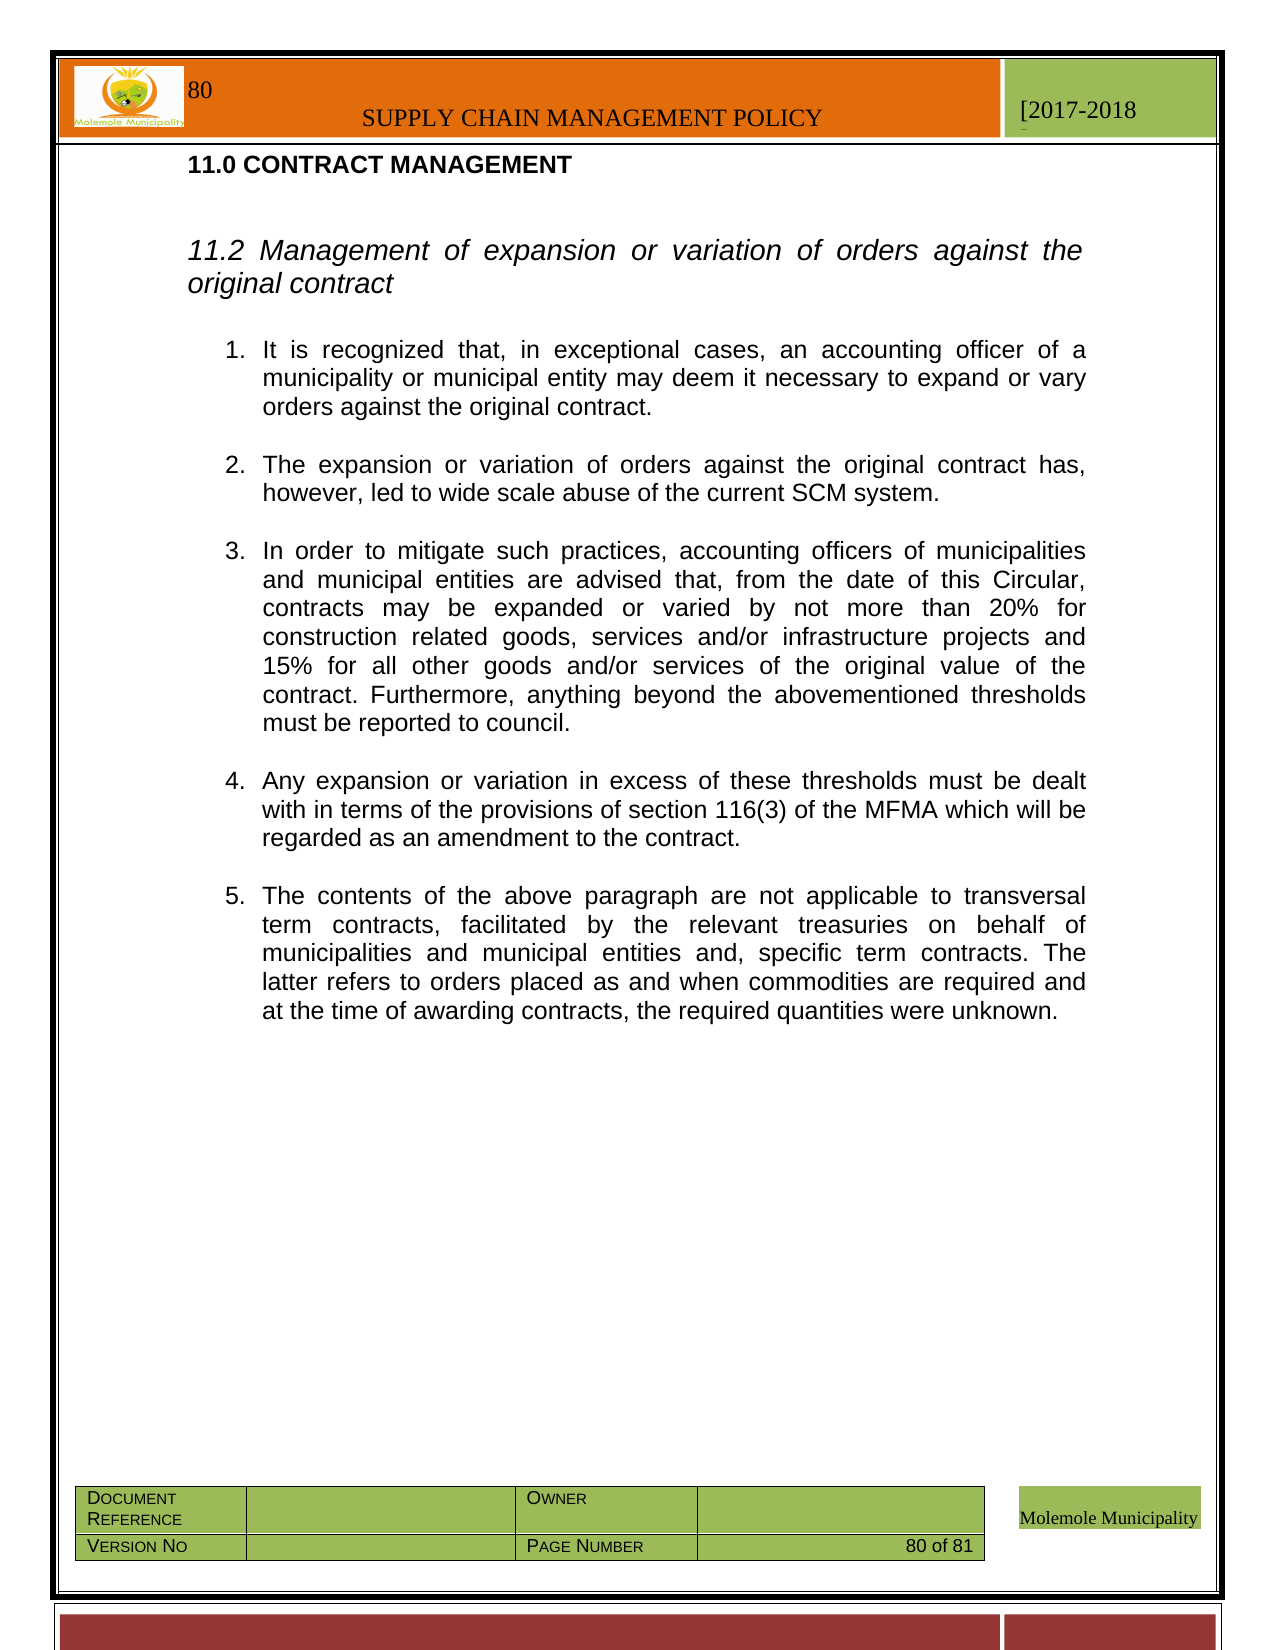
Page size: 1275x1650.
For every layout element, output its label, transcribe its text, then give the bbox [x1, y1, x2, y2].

subtitle 11.2 Management of expansion or variation of orders against the original contract [187, 232, 1087, 299]
list The contents of the above paragraph are not applicable to transversal term contracts, facilitated by the relevant treasuries on behalf of municipalities and municipal entities and, specific term contracts. The latter refers to orders placed as and when commodities are required and at the time of awarding contracts, the required quantities were unknown. [225, 881, 1087, 1024]
picture [74, 66, 184, 127]
list It is recognized that, in exceptional cases, an accounting officer of a municipality or municipal entity may deem it necessary to expand or vary orders against the original contract. [225, 334, 1087, 421]
list The expansion or variation of orders against the original contract has, however, led to wide scale abuse of the current SCM system. [225, 449, 1087, 507]
list In order to mitigate such practices, accounting officers of municipalities and municipal entities are advised that, from the date of this Circular, contracts may be expanded or varied by not more than 20% for construction related goods, services and/or infrastructure projects and 15% for all other goods and/or services of the original value of the contract. Furthermore, anything beyond the abovementioned thresholds must be reported to council. [225, 536, 1087, 737]
subtitle 11.0 CONTRACT MANAGEMENT [187, 150, 1087, 179]
list Any expansion or variation in excess of these thresholds must be dealt with in terms of the provisions of section 116(3) of the MFMA which will be regarded as an amendment to the contract. [225, 766, 1087, 852]
